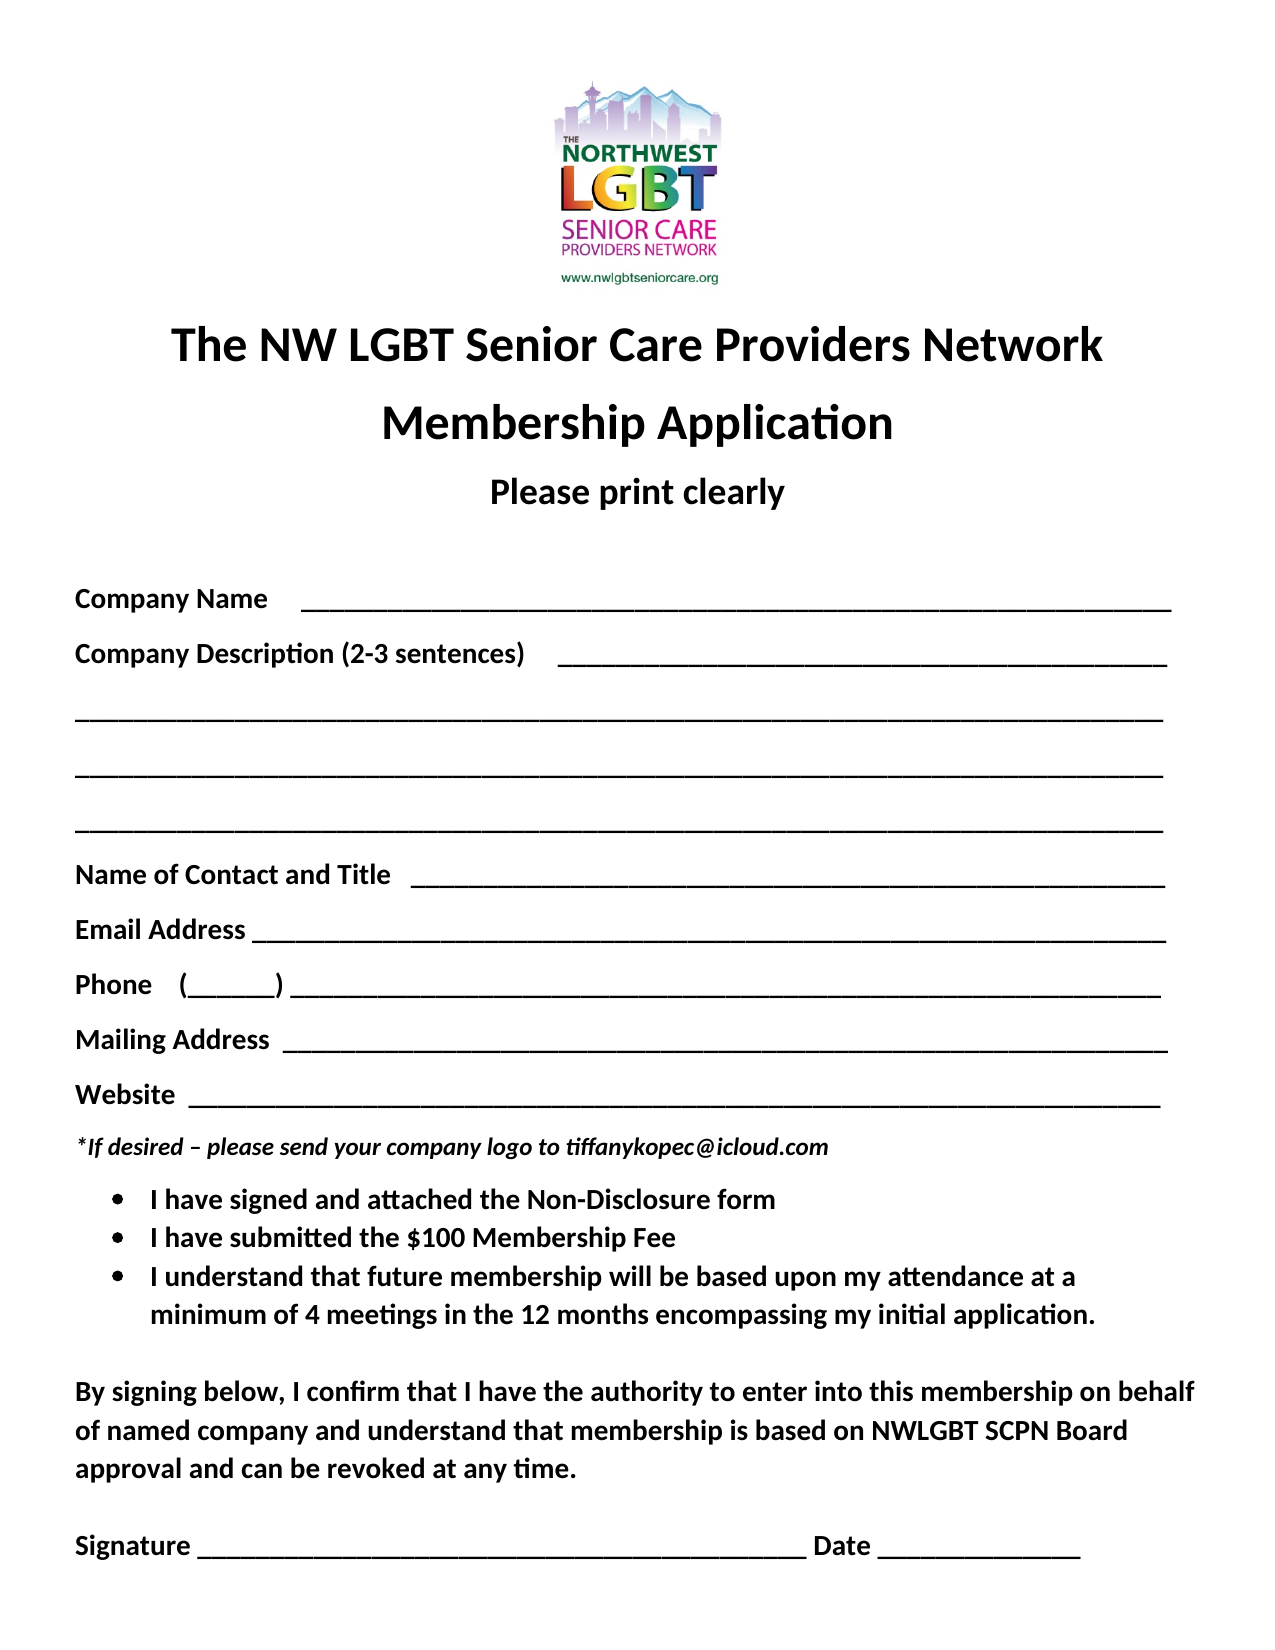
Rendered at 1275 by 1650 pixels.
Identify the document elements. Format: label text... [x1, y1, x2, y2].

list I have signed and attached the Non-Disclosure form [112, 1181, 1200, 1217]
text Mailing Address _____________________________________________________________ [75, 1021, 1200, 1057]
text Company Name ____________________________________________________________ [75, 580, 1200, 616]
picture [538, 75, 737, 294]
text ___________________________________________________________________________ [75, 746, 1200, 781]
text Company Description (2-3 sentences) __________________________________________ [75, 636, 1200, 671]
text Website ___________________________________________________________________ [75, 1076, 1200, 1112]
text Membership Application [75, 391, 1200, 452]
text Email Address _______________________________________________________________ [75, 911, 1200, 947]
text ___________________________________________________________________________ [75, 691, 1200, 726]
list By signing below, I confirm that I have the authority to enter into this membership on behalf of named company and understand that membership is based on NWLGBT SCPN Board approval and can be revoked at any time. [75, 1373, 1200, 1486]
text ___________________________________________________________________________ [75, 801, 1200, 836]
list Signature __________________________________________ Date ______________ [75, 1527, 1200, 1563]
text Please print clearly [75, 468, 1200, 514]
text *If desired – please send your company logo to tiffanykopec@icloud.com [75, 1131, 1200, 1162]
text The NW LGBT Senior Care Providers Network [75, 313, 1200, 374]
list I have submitted the $100 Membership Fee [112, 1219, 1200, 1255]
text Phone (______) ____________________________________________________________ [75, 966, 1200, 1002]
list I understand that future membership will be based upon my attendance at a minimum of 4 meetings in the 12 months encompassing my initial application. [112, 1258, 1200, 1332]
text Name of Contact and Title ____________________________________________________ [75, 856, 1200, 892]
